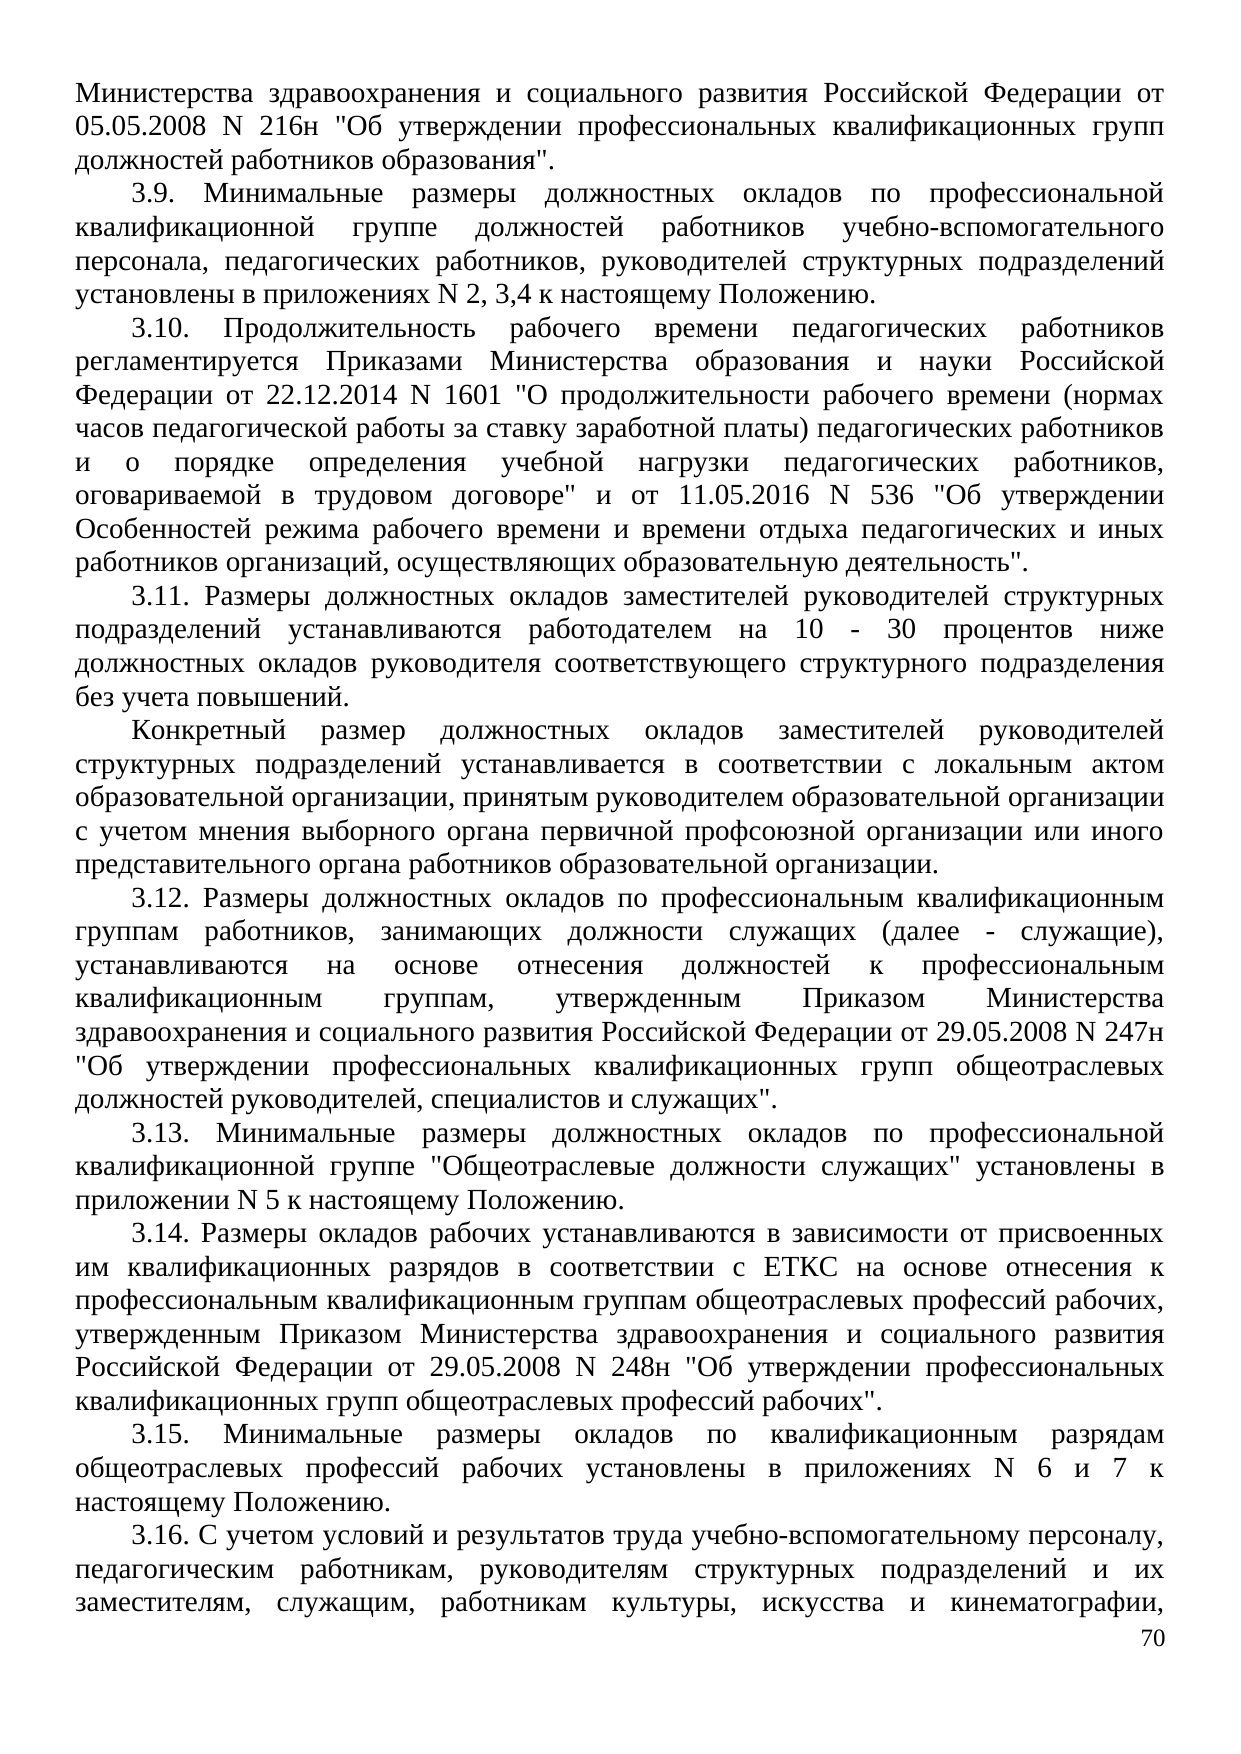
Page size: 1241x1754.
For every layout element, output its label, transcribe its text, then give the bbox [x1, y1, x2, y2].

text 3.14. Размеры окладов рабочих устанавливаются в зависимости от присвоенных им квалификационных разрядов в соответствии с ЕТКС на основе отнесения к профессиональным квалификационным группам общеотраслевых профессий рабочих, утвержденным Приказом Министерства здравоохранения и социального развития Российской Федерации от 29.05.2008 N 248н "Об утверждении профессиональных квалификационных групп общеотраслевых профессий рабочих". [75, 1215, 1165, 1417]
text 3.12. Размеры должностных окладов по профессиональным квалификационным группам работников, занимающих должности служащих (далее - служащие), устанавливаются на основе отнесения должностей к профессиональным квалификационным группам, утвержденным Приказом Министерства здравоохранения и социального развития Российской Федерации от 29.05.2008 N 247н "Об утверждении профессиональных квалификационных групп общеотраслевых должностей руководителей, специалистов и служащих". [75, 880, 1165, 1115]
text 3.11. Размеры должностных окладов заместителей руководителей структурных подразделений устанавливаются работодателем на 10 - 30 процентов ниже должностных окладов руководителя соответствующего структурного подразделения без учета повышений. [75, 578, 1165, 712]
text 3.9. Минимальные размеры должностных окладов по профессиональной квалификационной группе должностей работников учебно-вспомогательного персонала, педагогических работников, руководителей структурных подразделений установлены в приложениях N 2, 3,4 к настоящему Положению. [75, 176, 1165, 310]
text 3.13. Минимальные размеры должностных окладов по профессиональной квалификационной группе "Общеотраслевые должности служащих" установлены в приложении N 5 к настоящему Положению. [75, 1115, 1165, 1215]
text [75, 1517, 1165, 1618]
text 3.15. Минимальные размеры окладов по квалификационным разрядам общеотраслевых профессий рабочих установлены в приложениях N 6 и 7 к настоящему Положению. [75, 1417, 1165, 1517]
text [75, 75, 1165, 176]
text 3.10. Продолжительность рабочего времени педагогических работников регламентируется Приказами Министерства образования и науки Российской Федерации от 22.12.2014 N 1601 "О продолжительности рабочего времени (нормах часов педагогической работы за ставку заработной платы) педагогических работников и о порядке определения учебной нагрузки педагогических работников, оговариваемой в трудовом договоре" и от 11.05.2016 N 536 "Об утверждении Особенностей режима рабочего времени и времени отдыха педагогических и иных работников организаций, осуществляющих образовательную деятельность". [75, 310, 1165, 578]
text Конкретный размер должностных окладов заместителей руководителей структурных подразделений устанавливается в соответствии с локальным актом образовательной организации, принятым руководителем образовательной организации с учетом мнения выборного органа первичной профсоюзной организации или иного представительного органа работников образовательной организации. [75, 712, 1165, 880]
